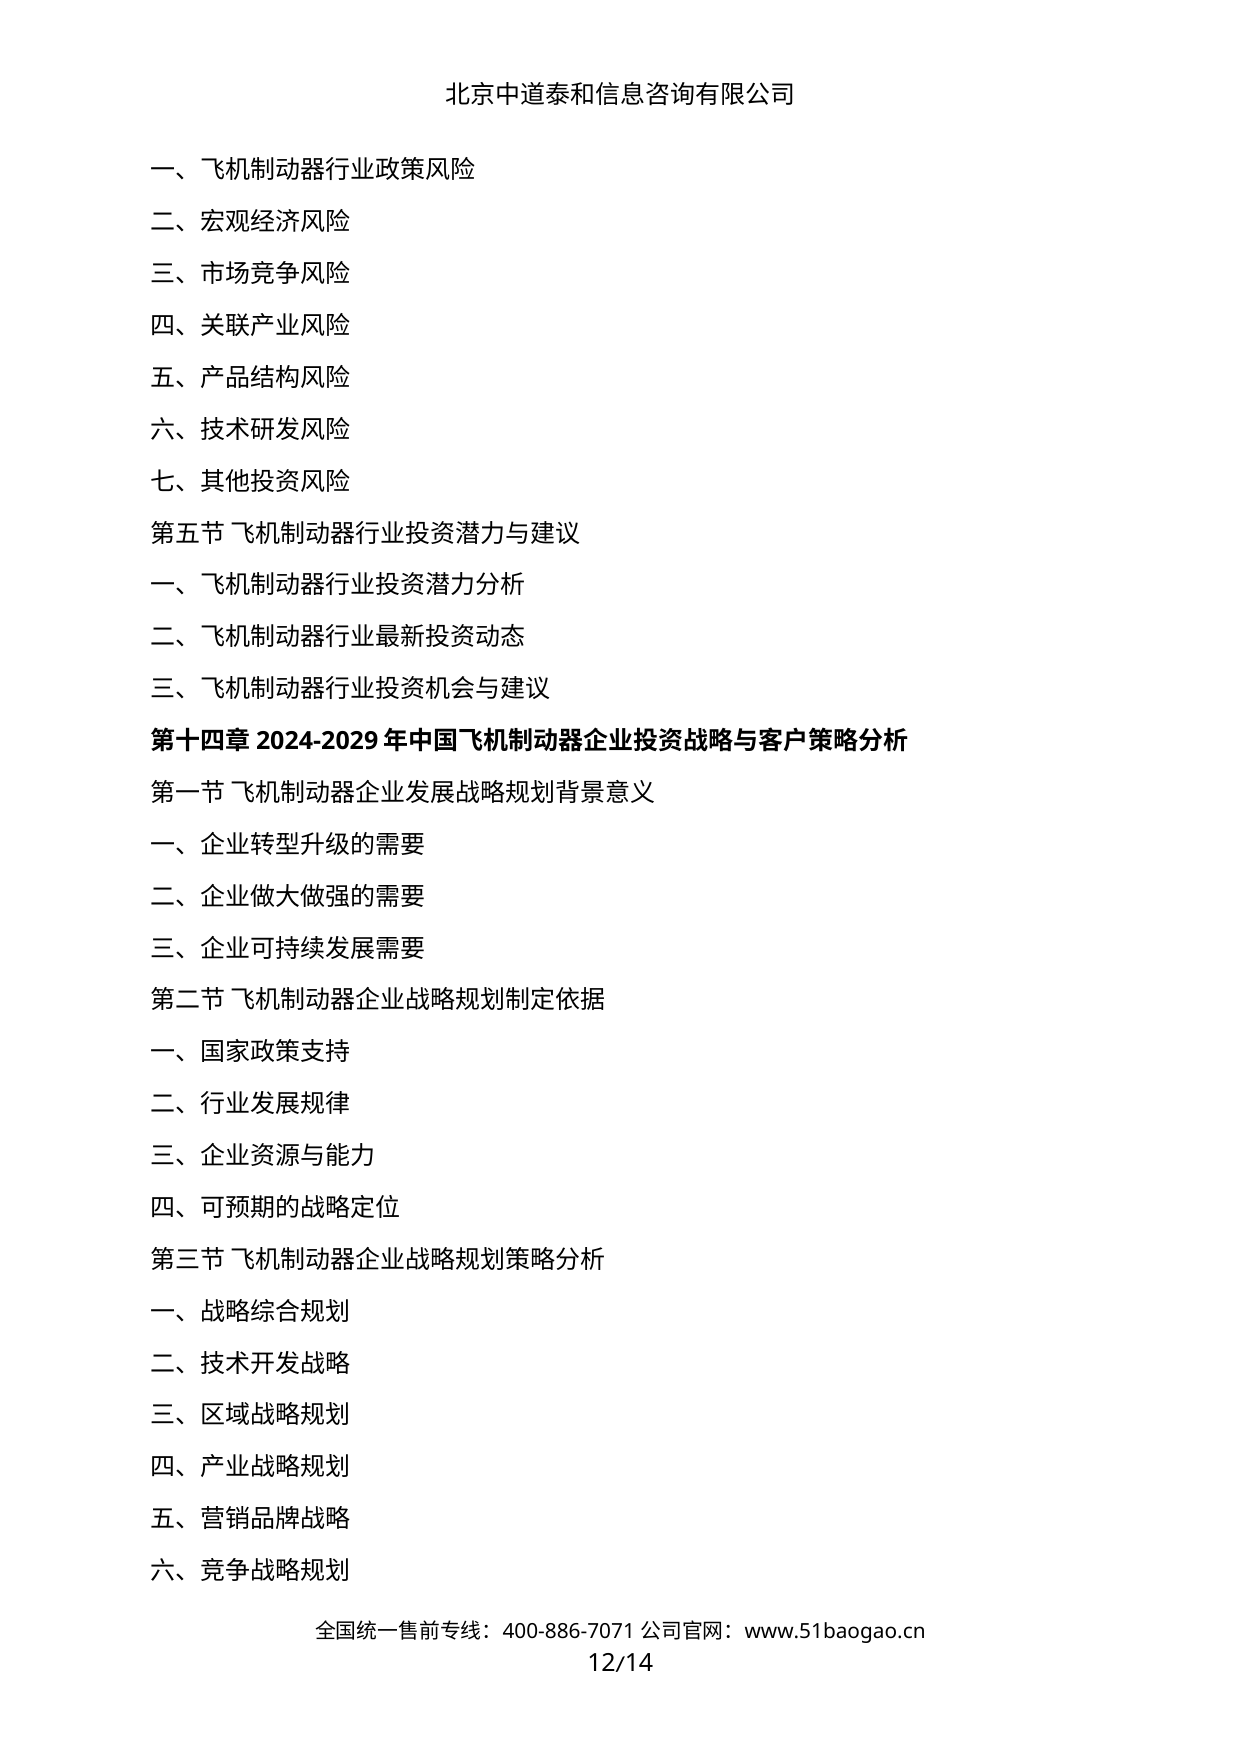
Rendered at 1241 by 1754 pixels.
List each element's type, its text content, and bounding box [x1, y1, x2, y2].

text 三、区域战略规划 [150, 1395, 1090, 1431]
text 二、宏观经济风险 [150, 202, 1090, 238]
text 七、其他投资风险 [150, 461, 1090, 497]
text 四、可预期的战略定位 [150, 1187, 1090, 1224]
text 一、飞机制动器行业投资潜力分析 [150, 565, 1090, 601]
text 二、企业做大做强的需要 [150, 876, 1090, 912]
text 一、飞机制动器行业政策风险 [150, 150, 1090, 186]
text 第五节 飞机制动器行业投资潜力与建议 [150, 513, 1090, 549]
text 第二节 飞机制动器企业战略规划制定依据 [150, 980, 1090, 1016]
text 三、市场竞争风险 [150, 254, 1090, 290]
text 三、飞机制动器行业投资机会与建议 [150, 669, 1090, 705]
text 第三节 飞机制动器企业战略规划策略分析 [150, 1239, 1090, 1276]
text 二、行业发展规律 [150, 1084, 1090, 1120]
text 四、关联产业风险 [150, 306, 1090, 342]
text 六、技术研发风险 [150, 409, 1090, 446]
text 第一节 飞机制动器企业发展战略规划背景意义 [150, 772, 1090, 809]
text 第十四章 2024-2029年中国飞机制动器企业投资战略与客户策略分析 [150, 721, 1090, 757]
text 一、战略综合规划 [150, 1291, 1090, 1327]
text 六、竞争战略规划 [150, 1551, 1090, 1587]
text 三、企业可持续发展需要 [150, 928, 1090, 964]
text 一、国家政策支持 [150, 1032, 1090, 1068]
text 一、企业转型升级的需要 [150, 824, 1090, 861]
text 三、企业资源与能力 [150, 1136, 1090, 1172]
text 五、营销品牌战略 [150, 1499, 1090, 1535]
text 二、技术开发战略 [150, 1343, 1090, 1379]
text 二、飞机制动器行业最新投资动态 [150, 617, 1090, 653]
text 五、产品结构风险 [150, 357, 1090, 394]
text 四、产业战略规划 [150, 1447, 1090, 1483]
